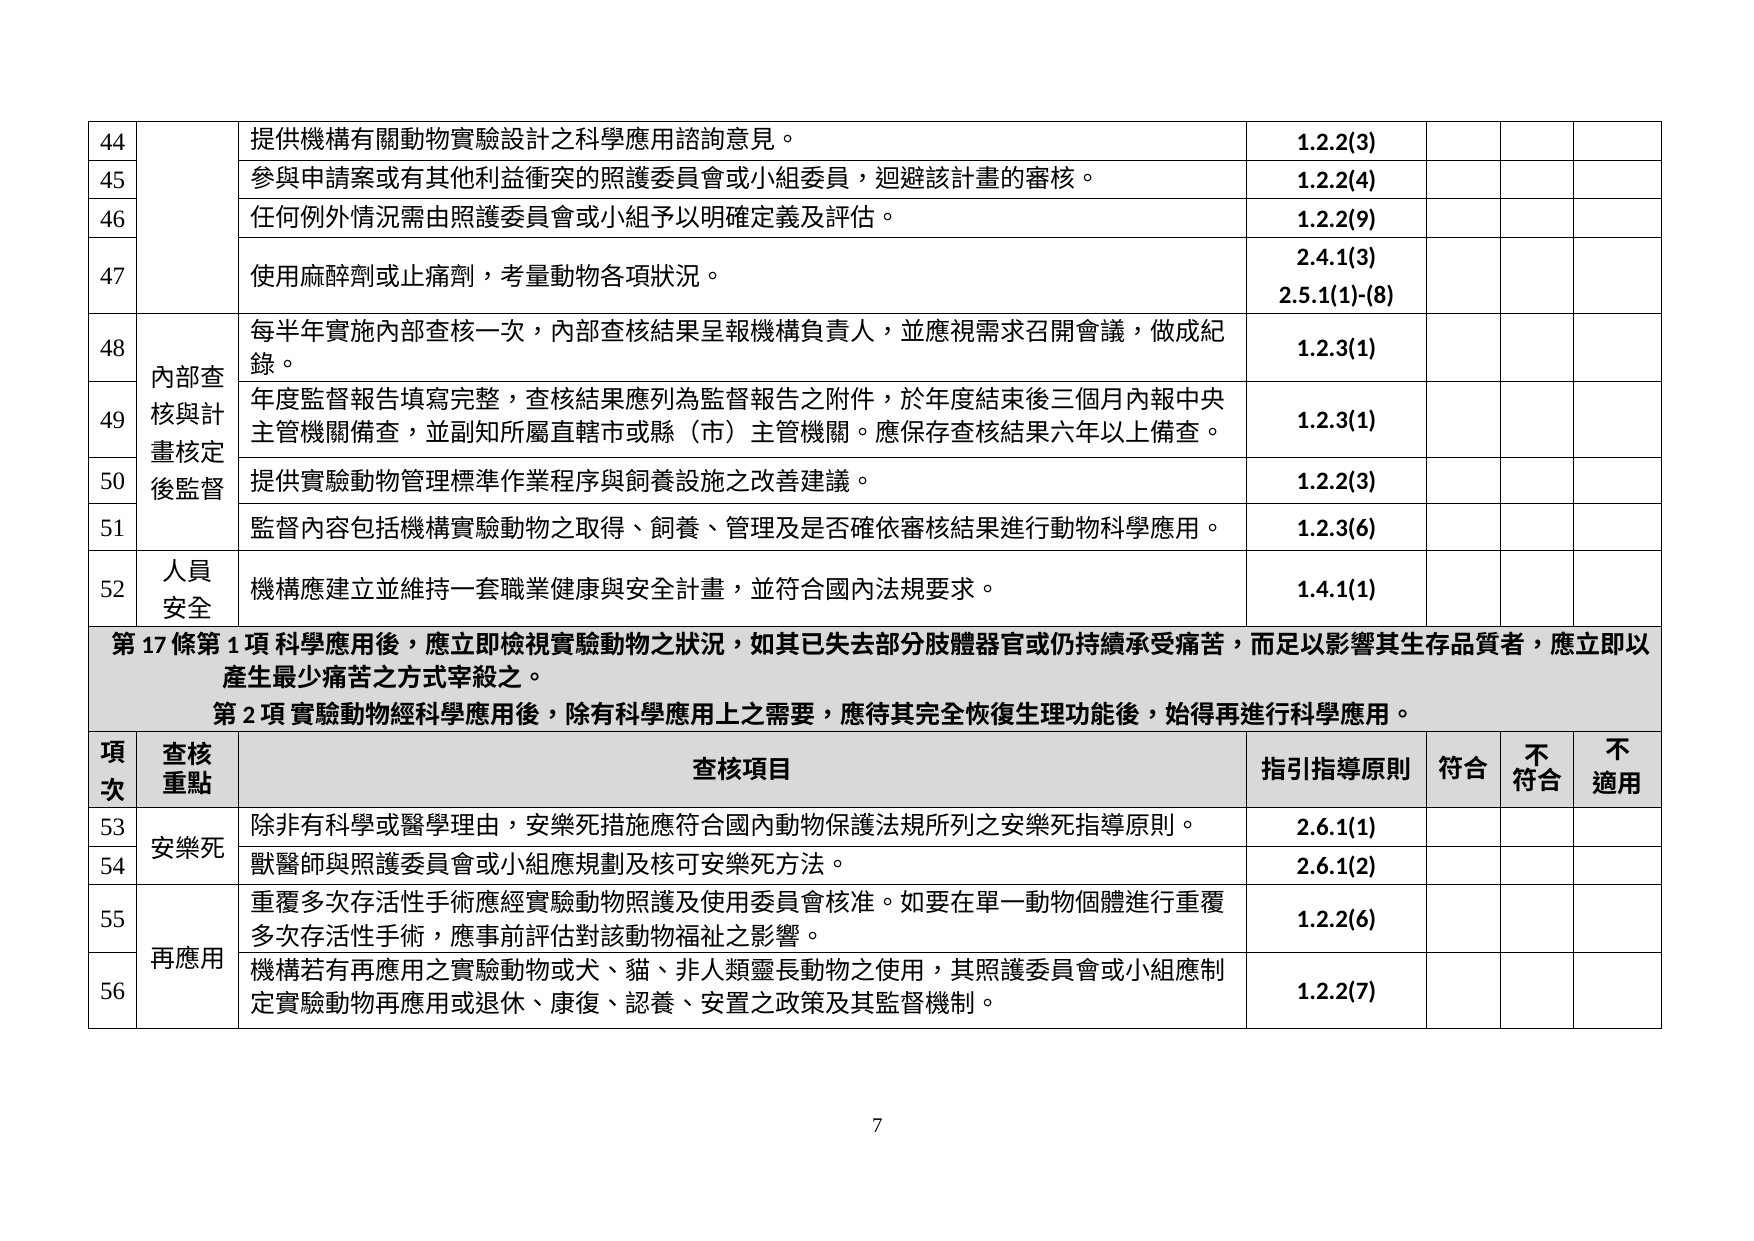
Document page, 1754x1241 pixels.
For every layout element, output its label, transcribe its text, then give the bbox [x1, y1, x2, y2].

table_cell [1574, 953, 1661, 1028]
table_cell 1.2.2(3) [1247, 458, 1426, 503]
table_cell 參與申請案或有其他利益衝突的照護委員會或小組委員，迴避該計畫的審核。 [239, 161, 1246, 198]
table_cell [1574, 847, 1661, 884]
table_cell [1427, 122, 1500, 160]
table_cell 1.4.1(1) [1247, 551, 1426, 626]
table_cell [1501, 382, 1573, 457]
table_cell 機構應建立並維持一套職業健康與安全計畫，並符合國內法規要求。 [239, 551, 1246, 626]
table_cell 49 [89, 382, 136, 457]
table_cell [1574, 122, 1661, 160]
table_cell 第17條第1項 科學應用後，應立即檢視實驗動物之狀況，如其已失去部分肢體器官或仍持續承受痛苦，而足以影響其生存品質者，應立即以產生最少痛苦之方式宰殺之。 第2項 實驗動物經科學應用後，除有科學應用上之需要，應待其完全恢復生理功能後，始得再進行科學應用。 [89, 627, 1661, 731]
table_cell 重覆多次存活性手術應經實驗動物照護及使用委員會核准。如要在單一動物個體進行重覆多次存活性手術，應事前評估對該動物福祉之影響。 [239, 885, 1246, 952]
table_cell 每半年實施內部查核一次，內部查核結果呈報機構負責人，並應視需求召開會議，做成紀錄。 [239, 314, 1246, 381]
table_cell [1427, 238, 1500, 313]
table_cell [1574, 885, 1661, 952]
table_cell 任何例外情況需由照護委員會或小組予以明確定義及評估。 [239, 199, 1246, 237]
table_cell 1.2.2(7) [1247, 953, 1426, 1028]
table_cell 46 [89, 199, 136, 237]
table_cell 符合 [1427, 732, 1500, 807]
table_cell [1574, 161, 1661, 198]
table_cell [1574, 238, 1661, 313]
table_cell 1.2.2(9) [1247, 199, 1426, 237]
table_cell [1574, 458, 1661, 503]
table_cell 使用麻醉劑或止痛劑，考量動物各項狀況。 [239, 238, 1246, 313]
table_cell [1574, 504, 1661, 550]
table_cell 提供機構有關動物實驗設計之科學應用諮詢意見。 [239, 122, 1246, 160]
table_cell [1427, 551, 1500, 626]
table_cell 指引指導原則 [1247, 732, 1426, 807]
table_cell 不 符合 [1501, 732, 1573, 807]
table_cell [1574, 382, 1661, 457]
table_cell 45 [89, 161, 136, 198]
table_cell [1501, 808, 1573, 846]
table_cell [1501, 122, 1573, 160]
table_cell [1501, 458, 1573, 503]
table_cell 2.6.1(1) [1247, 808, 1426, 846]
table_cell 1.2.3(1) [1247, 314, 1426, 381]
table_cell 56 [89, 953, 136, 1028]
table_cell 提供實驗動物管理標準作業程序與飼養設施之改善建議。 [239, 458, 1246, 503]
table_cell 機構若有再應用之實驗動物或犬、貓、非人類靈長動物之使用，其照護委員會或小組應制定實驗動物再應用或退休、康復、認養、安置之政策及其監督機制。 [239, 953, 1246, 1028]
table_cell [1501, 161, 1573, 198]
table_cell 44 [89, 122, 136, 160]
table_cell 1.2.2(6) [1247, 885, 1426, 952]
table_cell [1574, 551, 1661, 626]
table_cell 48 [89, 314, 136, 381]
table_cell [1574, 808, 1661, 846]
table_cell [1501, 238, 1573, 313]
table_cell 1.2.2(4) [1247, 161, 1426, 198]
table_cell [1501, 953, 1573, 1028]
table_cell [1427, 504, 1500, 550]
table_cell 監督內容包括機構實驗動物之取得、飼養、管理及是否確依審核結果進行動物科學應用。 [239, 504, 1246, 550]
table_cell [1501, 847, 1573, 884]
table_cell 1.2.3(6) [1247, 504, 1426, 550]
table_cell [1427, 199, 1500, 237]
table_cell 53 [89, 808, 136, 846]
table_cell 不 適用 [1574, 732, 1661, 807]
table_cell 查核 重點 [137, 732, 238, 807]
table_cell [1574, 199, 1661, 237]
table_cell 1.2.3(1) [1247, 382, 1426, 457]
table_cell [1427, 847, 1500, 884]
table_cell 安樂死 [137, 808, 238, 884]
table_cell 2.6.1(2) [1247, 847, 1426, 884]
table_cell [1427, 382, 1500, 457]
table_cell [1501, 199, 1573, 237]
table_cell 年度監督報告填寫完整，查核結果應列為監督報告之附件，於年度結束後三個月內報中央主管機關備查，並副知所屬直轄市或縣（市）主管機關。應保存查核結果六年以上備查。 [239, 382, 1246, 457]
table_cell 55 [89, 885, 136, 952]
table_cell [1574, 314, 1661, 381]
table_cell [1427, 314, 1500, 381]
table_cell 項次 [89, 732, 136, 807]
table_cell [1501, 885, 1573, 952]
table_cell [1427, 458, 1500, 503]
table_cell [1427, 885, 1500, 952]
table_cell 獸醫師與照護委員會或小組應規劃及核可安樂死方法。 [239, 847, 1246, 884]
table_cell 52 [89, 551, 136, 626]
table_cell 2.4.1(3) 2.5.1(1)-(8) [1247, 238, 1426, 313]
table_cell 54 [89, 847, 136, 884]
table_cell [1427, 161, 1500, 198]
table_cell 內部查核與計畫核定後監督 [137, 314, 238, 550]
table_cell 再應用 [137, 885, 238, 1028]
table_cell [1501, 504, 1573, 550]
table_cell 查核項目 [239, 732, 1246, 807]
table_cell 51 [89, 504, 136, 550]
table_cell 人員 安全 [137, 551, 238, 626]
table_cell 除非有科學或醫學理由，安樂死措施應符合國內動物保護法規所列之安樂死指導原則。 [239, 808, 1246, 846]
table_cell 50 [89, 458, 136, 503]
table_cell [1501, 314, 1573, 381]
table_cell 1.2.2(3) [1247, 122, 1426, 160]
table_cell [1427, 808, 1500, 846]
table_cell [1501, 551, 1573, 626]
table_cell [1427, 953, 1500, 1028]
table_cell 47 [89, 238, 136, 313]
